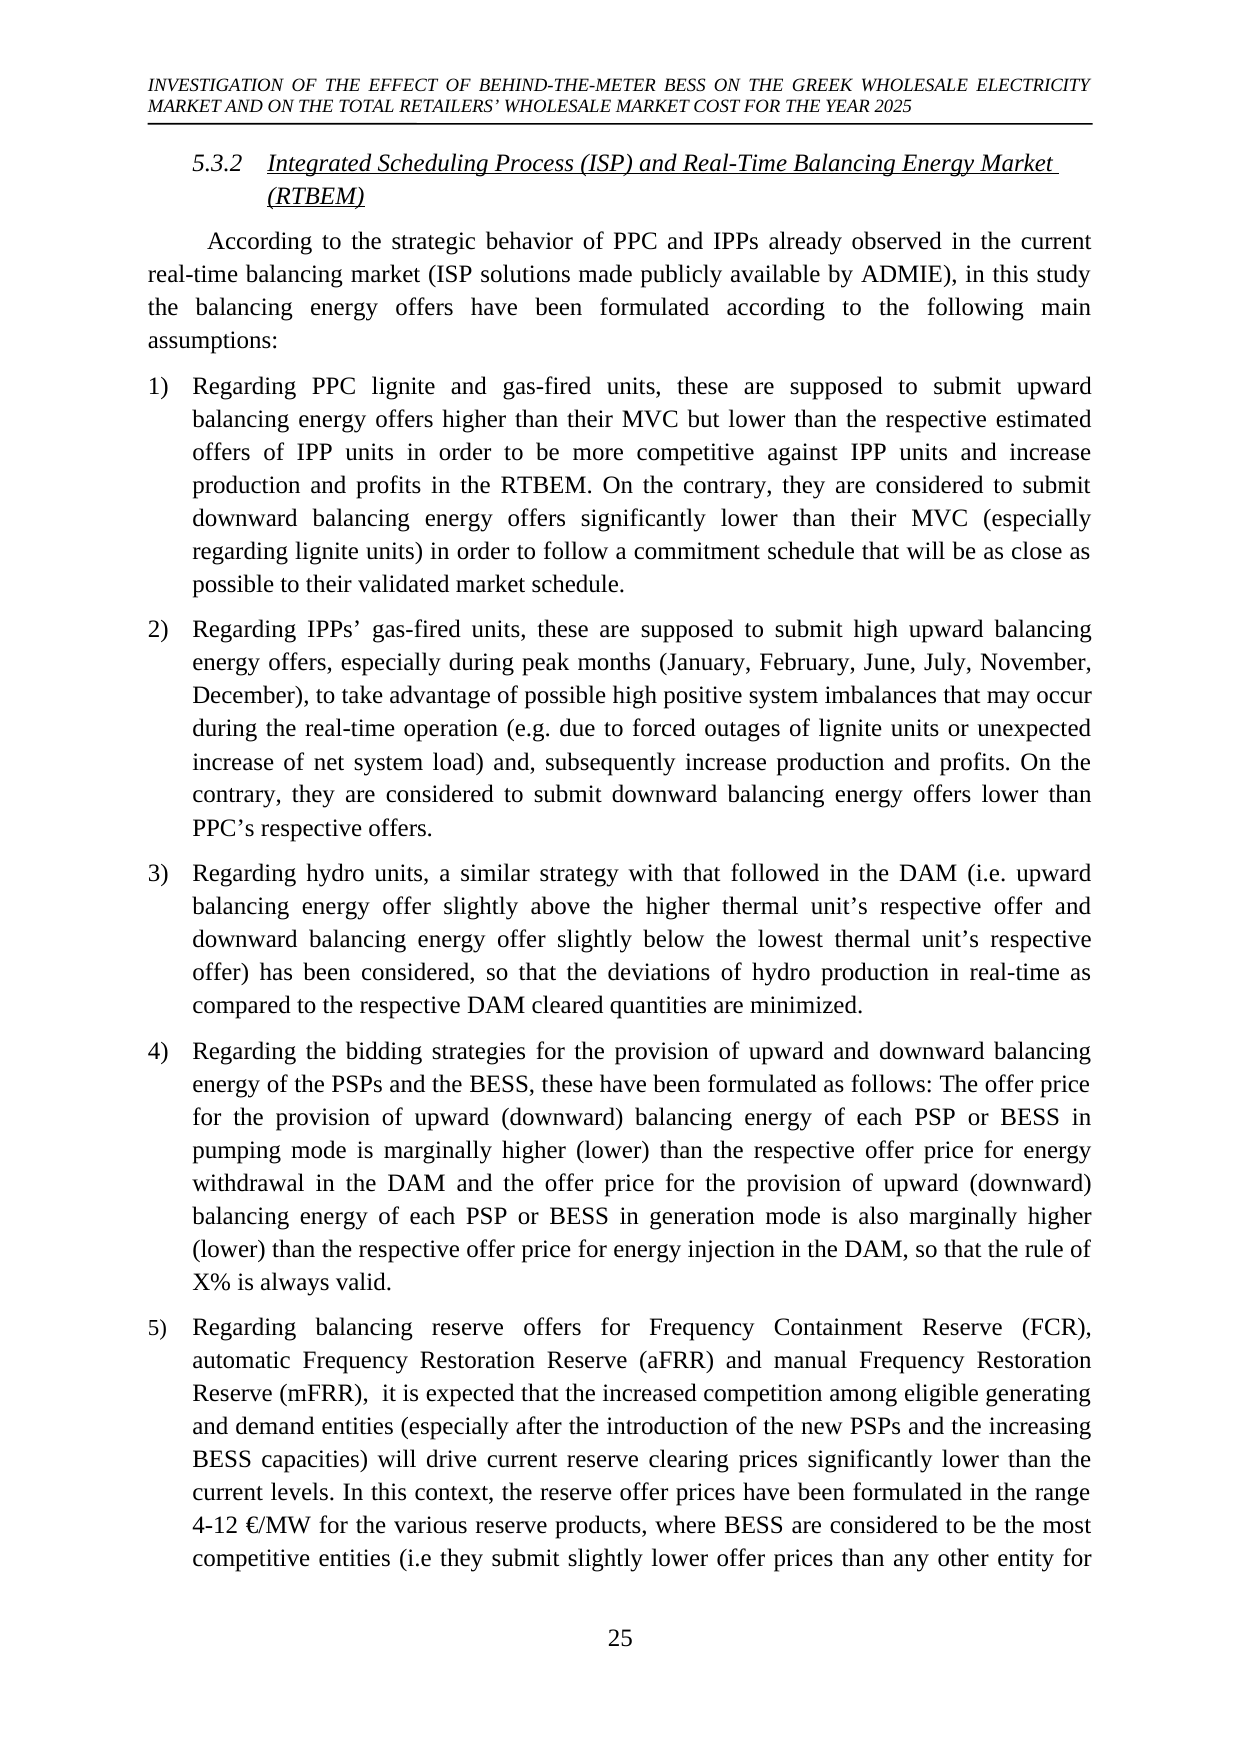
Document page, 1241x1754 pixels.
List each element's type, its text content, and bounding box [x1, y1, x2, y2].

list Regarding the bidding strategies for the provision of upward and downward balancing energy of the PSPs and the BESS, these have been formulated as follows: The offer price for the provision of upward (downward) balancing energy of each PSP or BESS in pumping mode is marginally higher (lower) than the respective offer price for energy withdrawal in the DAM and the offer price for the provision of upward (downward) balancing energy of each PSP or BESS in generation mode is also marginally higher (lower) than the respective offer price for energy injection in the DAM, so that the rule of X% is always valid. [148, 1036, 1092, 1296]
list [148, 1312, 1092, 1572]
list Regarding PPC lignite and gas-fired units, these are supposed to submit upward balancing energy offers higher than their MVC but lower than the respective estimated offers of IPP units in order to be more competitive against IPP units and increase production and profits in the RTBEM. On the contrary, they are considered to submit downward balancing energy offers significantly lower than their MVC (especially regarding lignite units) in order to follow a commitment schedule that will be as close as possible to their validated market schedule. [148, 371, 1092, 598]
list Regarding hydro units, a similar strategy with that followed in the DAM (i.e. upward balancing energy offer slightly above the higher thermal unit’s respective offer and downward balancing energy offer slightly below the lowest thermal unit’s respective offer) has been considered, so that the deviations of hydro production in real-time as compared to the respective DAM cleared quantities are minimized. [148, 858, 1092, 1019]
text According to the strategic behavior of PPC and IPPs already observed in the current real-time balancing market (ISP solutions made publicly available by ADMIE), in this study the balancing energy offers have been formulated according to the following main assumptions: [148, 226, 1092, 354]
subtitle Integrated Scheduling Process (ISP) and Real-Time Balancing Energy Market (RTBEM) [192, 148, 1092, 209]
list Regarding IPPs’ gas-fired units, these are supposed to submit high upward balancing energy offers, especially during peak months (January, February, June, July, November, December), to take advantage of possible high positive system imbalances that may occur during the real-time operation (e.g. due to forced outages of lignite units or unexpected increase of net system load) and, subsequently increase production and profits. On the contrary, they are considered to submit downward balancing energy offers lower than PPC’s respective offers. [148, 614, 1092, 841]
